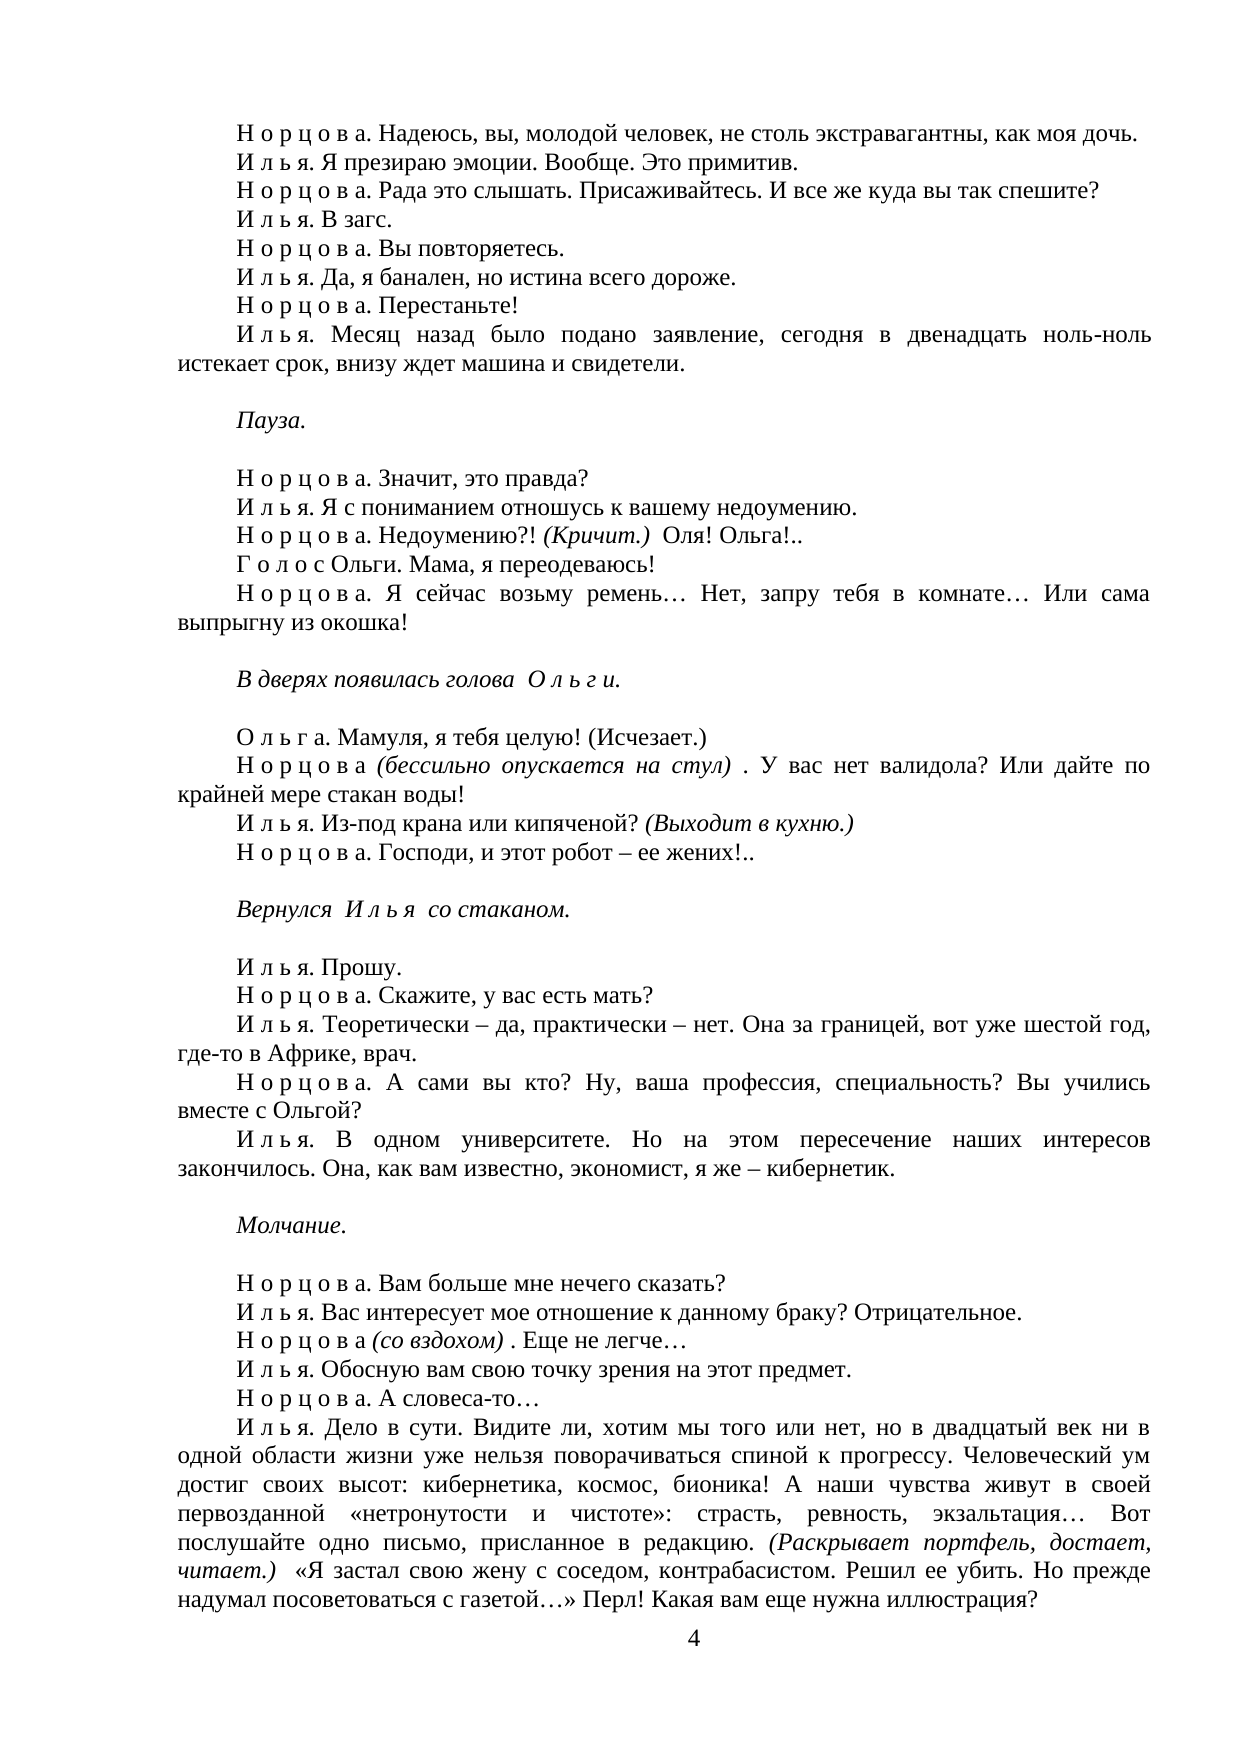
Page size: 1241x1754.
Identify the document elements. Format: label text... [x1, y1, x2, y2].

text И л ь я. Прошу. [177, 952, 1152, 981]
text Молчание. [177, 1211, 1152, 1239]
text Н о р ц о в а. Вы повторяетесь. [177, 233, 1152, 262]
text Н о р ц о в а. Скажите, у вас есть мать? [177, 981, 1152, 1009]
text О л ь г а. Мамуля, я тебя целую! (Исчезает.) [177, 722, 1152, 751]
text Н о р ц о в а (со вздохом) . Еще не легче… [177, 1326, 1152, 1354]
text Н о р ц о в а. А словеса-то… [177, 1383, 1152, 1412]
text И л ь я. Да, я банален, но истина всего дороже. [177, 262, 1152, 291]
text И л ь я. Из-под крана или кипяченой? (Выходит в кухню.) [177, 808, 1152, 837]
text И л ь я. Дело в сути. Видите ли, хотим мы того или нет, но в двадцатый век ни в одной области жизни уже нельзя поворачиваться спиной к прогрессу. Человеческий ум достиг своих высот: кибернетика, космос, бионика! А наши чувства живут в своей первозданной «нетронутости и чистоте»: страсть, ревность, экзальтация… Вот послушайте одно письмо, присланное в редакцию. (Раскрывает портфель, достает, читает.) «Я застал свою жену с соседом, контрабасистом. Решил ее убить. Но прежде надумал посоветоваться с газетой…» Перл! Какая вам еще нужна иллюстрация? [177, 1412, 1152, 1613]
text Н о р ц о в а. Господи, и этот робот – ее жених!.. [177, 837, 1152, 866]
text И л ь я. Обосную вам свою точку зрения на этот предмет. [177, 1354, 1152, 1383]
text И л ь я. Вас интересует мое отношение к данному браку? Отрицательное. [177, 1297, 1152, 1326]
text Н о р ц о в а. Значит, это правда? [177, 463, 1152, 492]
text Н о р ц о в а. Недоумению?! (Кричит.) Оля! Ольга!.. [177, 521, 1152, 549]
text Н о р ц о в а (бессильно опускается на стул) . У вас нет валидола? Или дайте по крайней мере стакан воды! [177, 751, 1152, 808]
text Н о р ц о в а. Рада это слышать. Присаживайтесь. И все же куда вы так спешите? [177, 176, 1152, 204]
text И л ь я. Я презираю эмоции. Вообще. Это примитив. [177, 147, 1152, 176]
text Н о р ц о в а. Перестаньте! [177, 291, 1152, 319]
text Г о л о с Ольги. Мама, я переодеваюсь! [177, 549, 1152, 578]
text Н о р ц о в а. Вам больше мне нечего сказать? [177, 1268, 1152, 1297]
text В дверях появилась голова О л ь г и. [177, 664, 1152, 693]
text Пауза. [177, 406, 1152, 434]
text Н о р ц о в а. Надеюсь, вы, молодой человек, не столь экстравагантны, как моя дочь. [177, 118, 1152, 147]
text И л ь я. В одном университете. Но на этом пересечение наших интересов закончилось. Она, как вам известно, экономист, я же – кибернетик. [177, 1124, 1152, 1182]
text И л ь я. Теоретически – да, практически – нет. Она за границей, вот уже шестой год, где-то в Африке, врач. [177, 1009, 1152, 1067]
text И л ь я. В загс. [177, 204, 1152, 233]
text Н о р ц о в а. Я сейчас возьму ремень… Нет, запру тебя в комнате… Или сама выпрыгну из окошка! [177, 578, 1152, 636]
text И л ь я. Месяц назад было подано заявление, сегодня в двенадцать ноль-ноль истекает срок, внизу ждет машина и свидетели. [177, 319, 1152, 377]
text Вернулся И л ь я со стаканом. [177, 894, 1152, 923]
text Н о р ц о в а. А сами вы кто? Ну, ваша профессия, специальность? Вы учились вместе с Ольгой? [177, 1067, 1152, 1124]
text И л ь я. Я с пониманием отношусь к вашему недоумению. [177, 492, 1152, 521]
